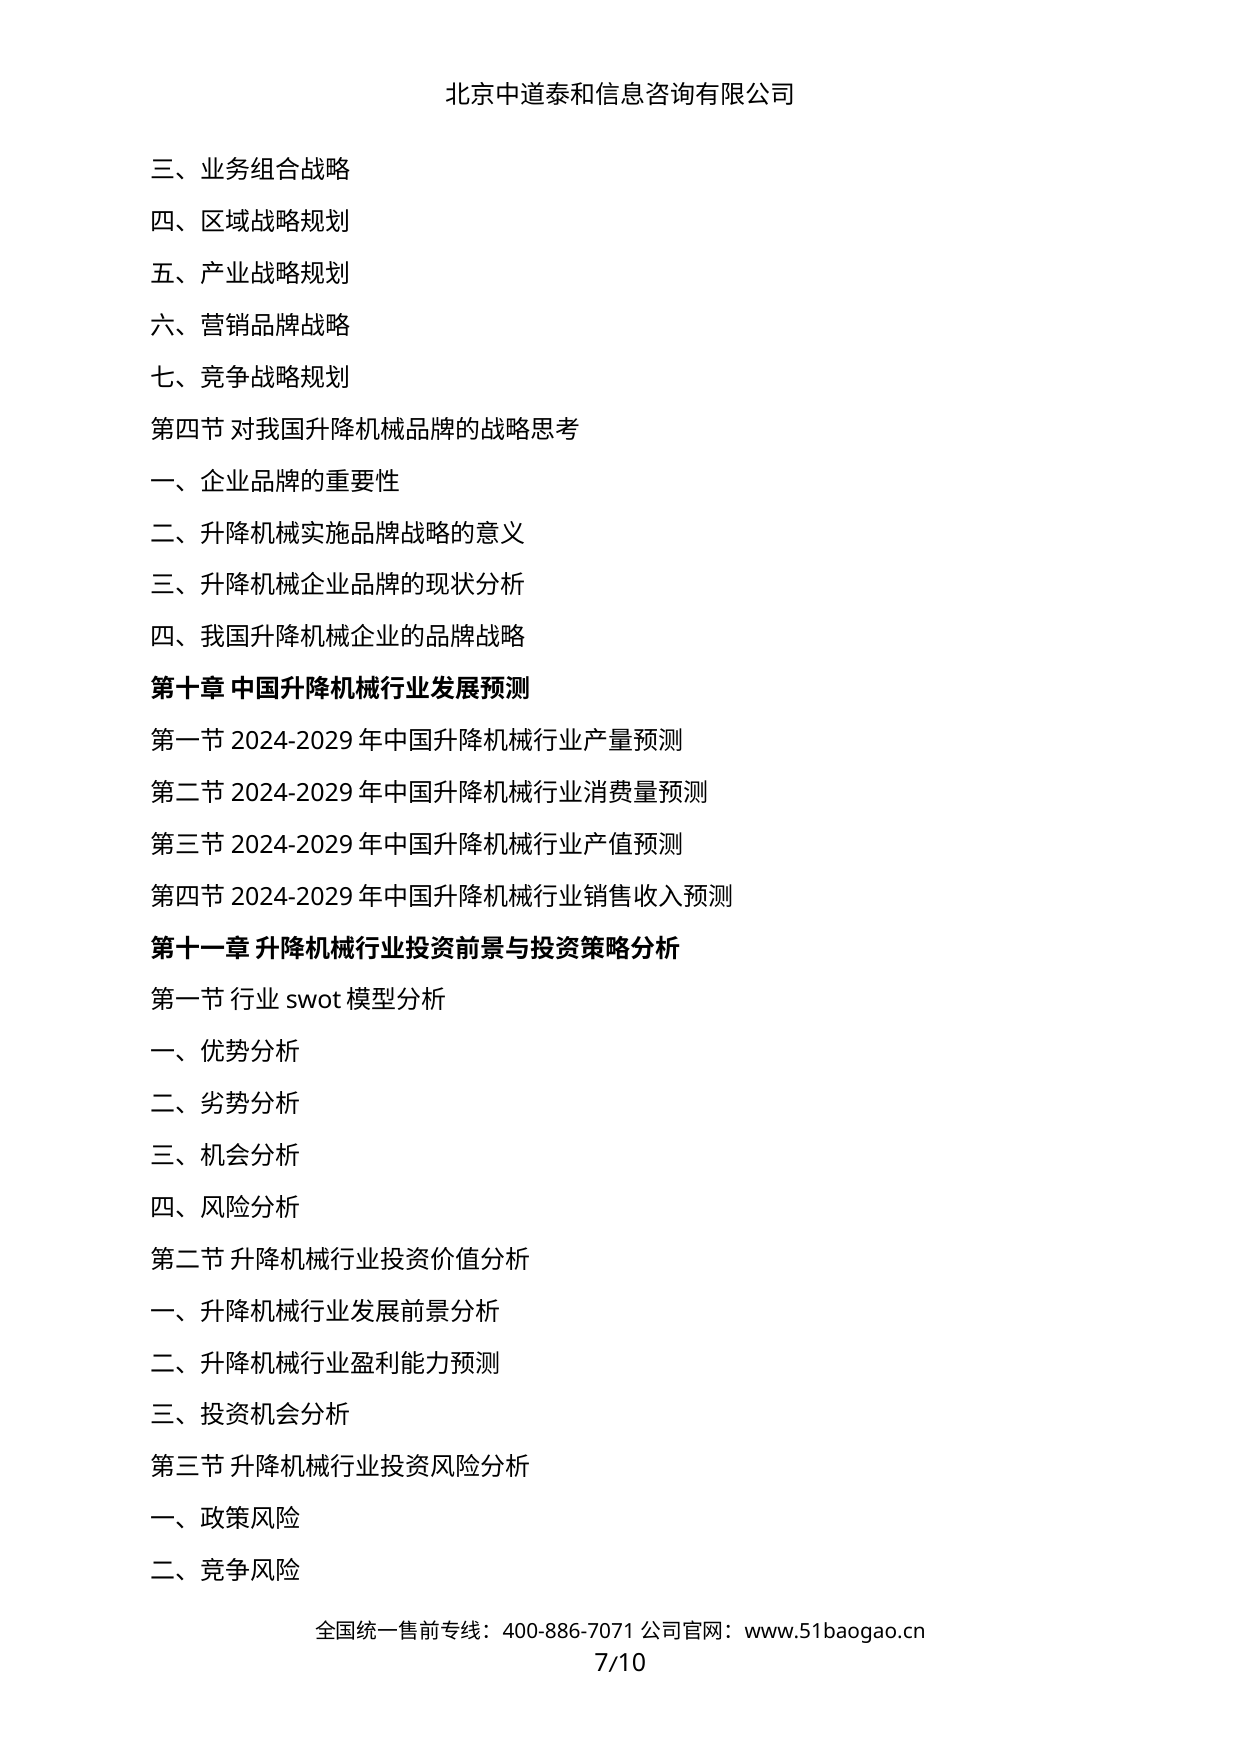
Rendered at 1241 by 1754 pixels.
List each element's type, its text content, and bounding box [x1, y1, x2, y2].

text 五、产业战略规划 [150, 254, 1090, 290]
text 四、风险分析 [150, 1187, 1090, 1224]
text 一、政策风险 [150, 1499, 1090, 1535]
text 第二节 升降机械行业投资价值分析 [150, 1239, 1090, 1276]
text 四、我国升降机械企业的品牌战略 [150, 617, 1090, 653]
text 二、劣势分析 [150, 1084, 1090, 1120]
text 二、升降机械行业盈利能力预测 [150, 1343, 1090, 1379]
text 一、企业品牌的重要性 [150, 461, 1090, 497]
text 第三节 升降机械行业投资风险分析 [150, 1447, 1090, 1483]
text 三、投资机会分析 [150, 1395, 1090, 1431]
text 三、机会分析 [150, 1136, 1090, 1172]
text 第一节 行业swot模型分析 [150, 980, 1090, 1016]
text 二、升降机械实施品牌战略的意义 [150, 513, 1090, 549]
text 四、区域战略规划 [150, 202, 1090, 238]
text 一、升降机械行业发展前景分析 [150, 1291, 1090, 1327]
text 二、竞争风险 [150, 1551, 1090, 1587]
text 第十章 中国升降机械行业发展预测 [150, 669, 1090, 705]
text 七、竞争战略规划 [150, 357, 1090, 394]
text 三、升降机械企业品牌的现状分析 [150, 565, 1090, 601]
text 第一节 2024-2029年中国升降机械行业产量预测 [150, 721, 1090, 757]
text 第二节 2024-2029年中国升降机械行业消费量预测 [150, 772, 1090, 809]
text 第四节 2024-2029年中国升降机械行业销售收入预测 [150, 876, 1090, 912]
text 三、业务组合战略 [150, 150, 1090, 186]
text 第三节 2024-2029年中国升降机械行业产值预测 [150, 824, 1090, 861]
text 第十一章 升降机械行业投资前景与投资策略分析 [150, 928, 1090, 964]
text 第四节 对我国升降机械品牌的战略思考 [150, 409, 1090, 446]
text 一、优势分析 [150, 1032, 1090, 1068]
text 六、营销品牌战略 [150, 306, 1090, 342]
